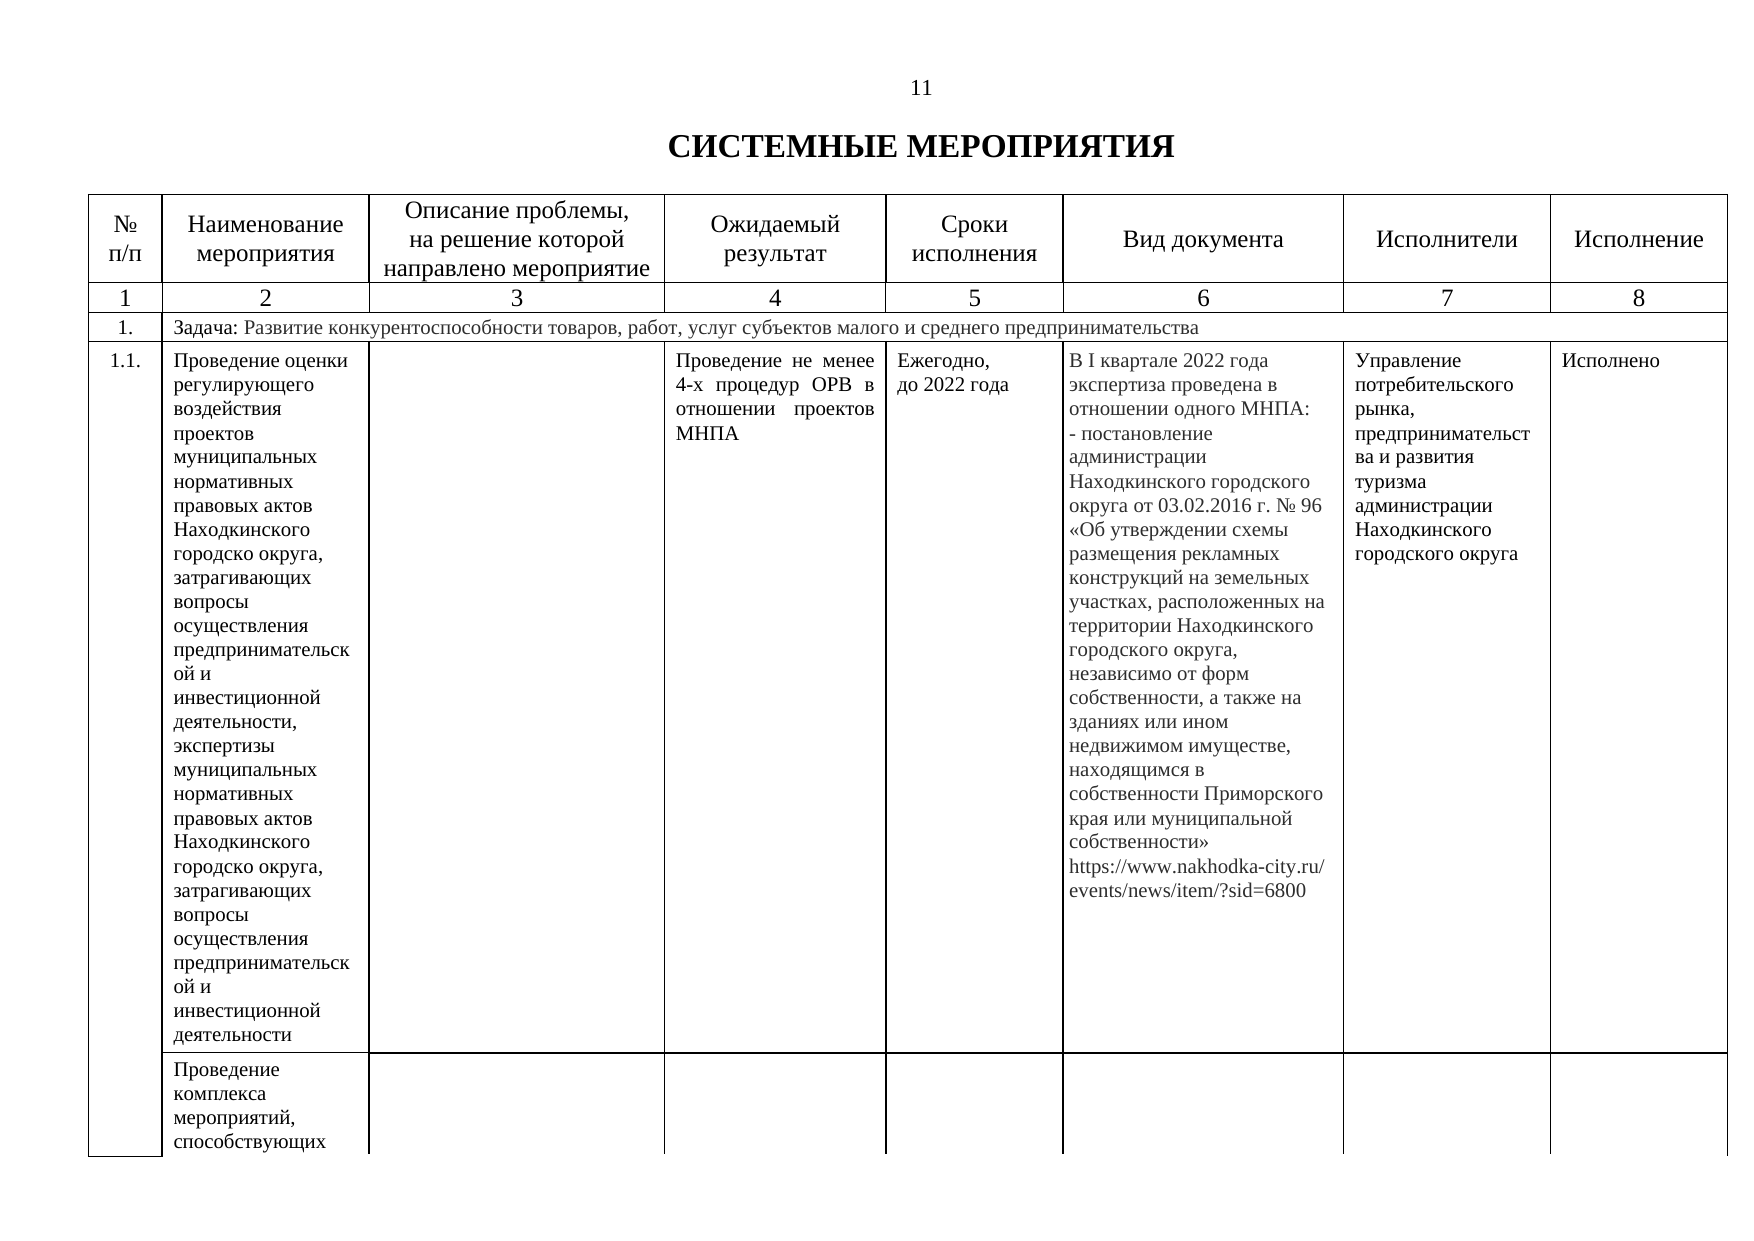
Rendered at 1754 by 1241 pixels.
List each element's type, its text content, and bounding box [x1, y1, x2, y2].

table_cell Задача: Развитие конкурентоспособности товаров, работ, услуг субъектов малого и среднего предпринимательства [163, 313, 1727, 341]
table_cell 7 [1344, 283, 1550, 312]
table_cell 1. [89, 313, 161, 341]
table_cell 1.1. [89, 342, 161, 1052]
table_cell [369, 1054, 664, 1156]
table_cell 1 [89, 283, 162, 312]
table_cell [1550, 1054, 1727, 1156]
table_cell 3 [370, 283, 664, 312]
table_cell 8 [1551, 283, 1727, 312]
table_cell [370, 342, 664, 1052]
subtitle СИСТЕМНЫЕ МЕРОПРИЯТИЯ [177, 127, 1665, 165]
table_header Описание проблемы, на решение которой направлено мероприятие [370, 195, 664, 281]
table_header Исполнители [1344, 195, 1550, 281]
table_header Сроки исполнения [887, 195, 1062, 281]
table_cell [886, 1054, 1063, 1156]
table_header Вид документа [1064, 195, 1343, 281]
table_cell [664, 1054, 886, 1156]
table_header Ожидаемый результат [665, 195, 885, 281]
table_cell [89, 1052, 161, 1156]
table_cell 2 [163, 283, 369, 312]
table_cell 5 [886, 283, 1063, 312]
table_cell Ежегодно, до 2022 года [887, 342, 1062, 1052]
table_cell [1344, 1054, 1550, 1156]
table_header Исполнение [1551, 195, 1727, 281]
table_cell 6 [1064, 283, 1343, 312]
table_cell [1063, 1054, 1343, 1156]
table_cell В I квартале 2022 года экспертиза проведена в отношении одного МНПА: - постановление администрации Находкинского городского округа от 03.02.2016 г. № 96 «Об утверждении схемы размещения рекламных конструкций на земельных участках, расположенных на территории Находкинского городского округа, независимо от форм собственности, а также на зданиях или ином недвижимом имуществе, находящимся в собственности Приморского края или муниципальной собственности» https://www.nakhodka-city.ru/events/news/item/?sid=6800 [1064, 342, 1343, 1052]
table_cell Проведение оценки регулирующего воздействия проектов муниципальных нормативных правовых актов Находкинского городско округа, затрагивающих вопросы осуществления предпринимательской и инвестиционной деятельности, экспертизы муниципальных нормативных правовых актов Находкинского городско округа, затрагивающих вопросы осуществления предпринимательской и инвестиционной деятельности [163, 342, 368, 1052]
table_header Наименование мероприятия [163, 195, 368, 281]
table_cell Проведение не менее 4-х процедур ОРВ в отношении проектов МНПА [665, 342, 885, 1052]
table_cell Исполнено [1551, 342, 1727, 1052]
table_cell Управление потребительского рынка, предпринимательства и развития туризма администрации Находкинского городского округа [1344, 342, 1550, 1052]
table_header № п/п [89, 195, 161, 281]
table_cell 4 [665, 283, 885, 312]
